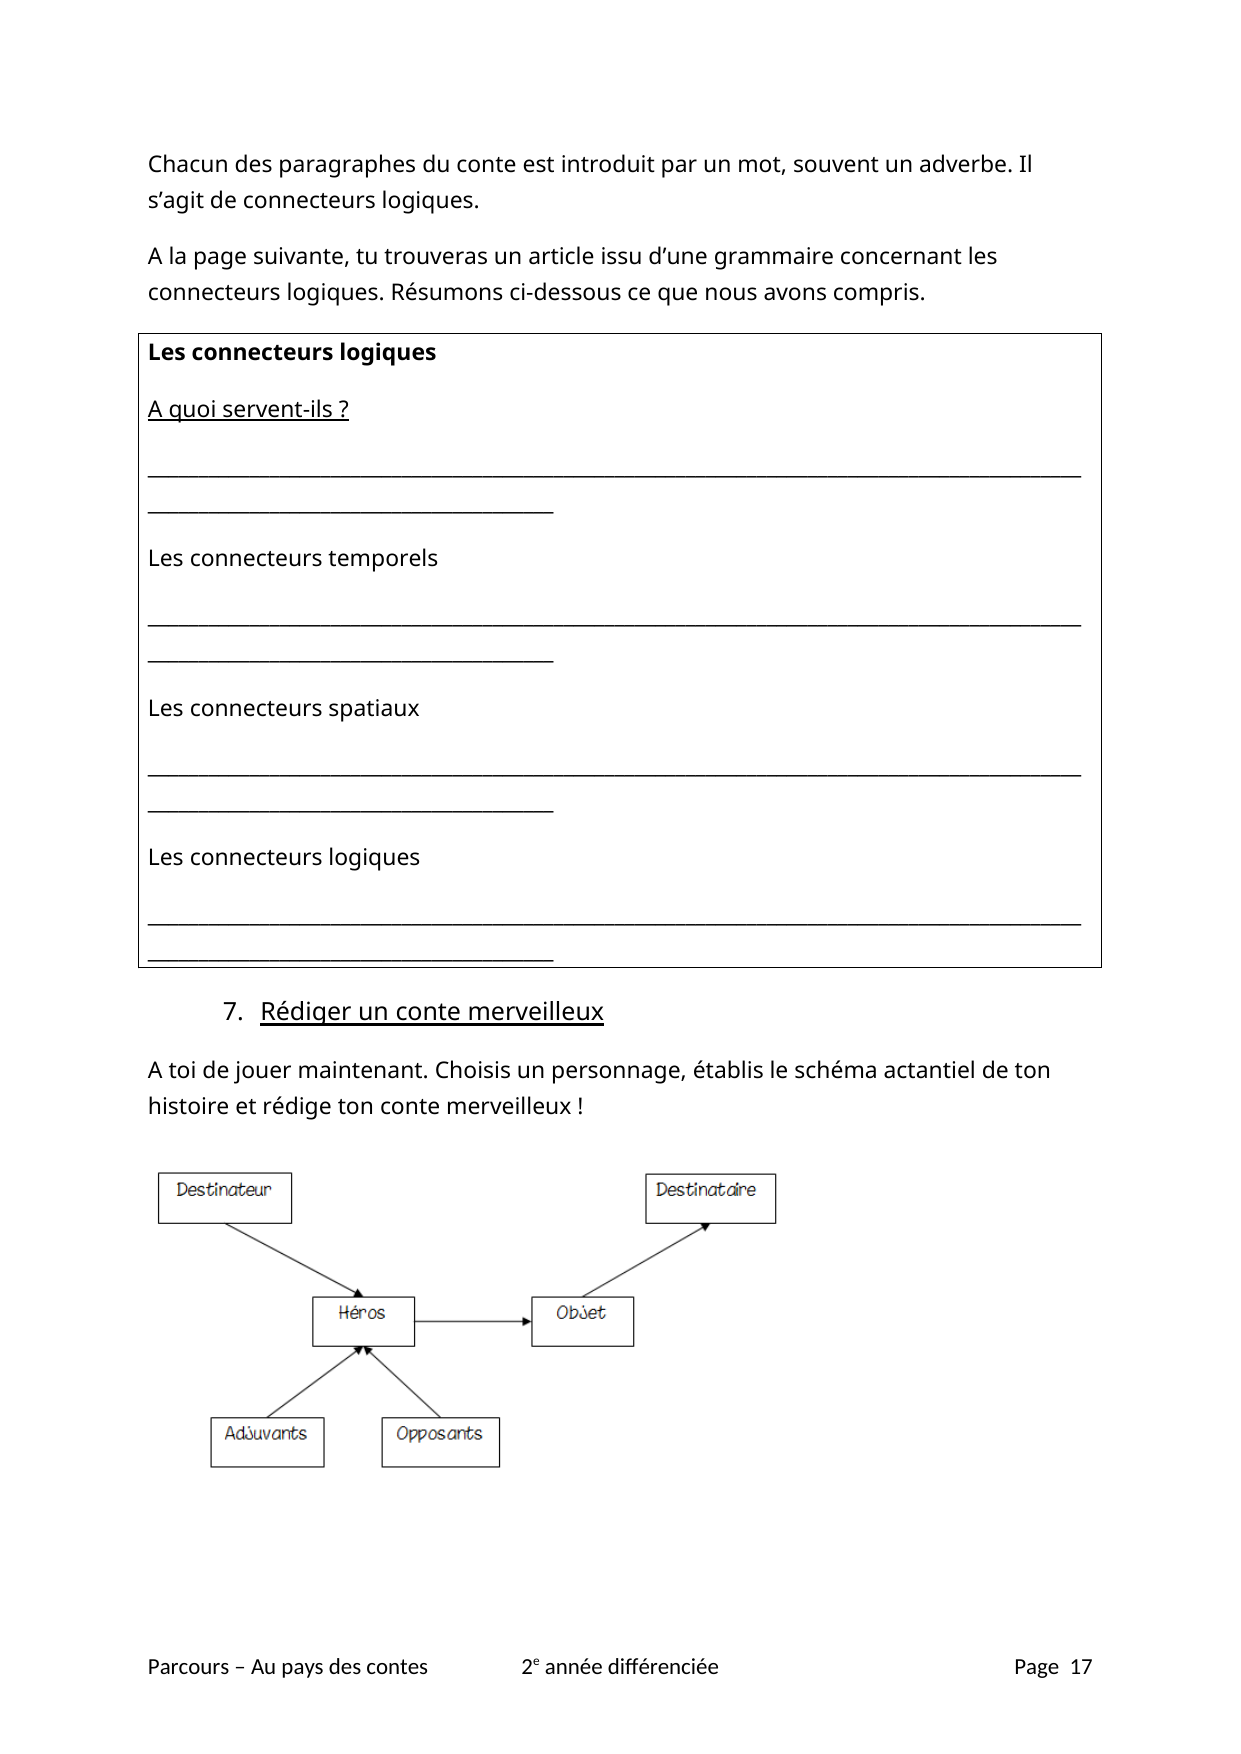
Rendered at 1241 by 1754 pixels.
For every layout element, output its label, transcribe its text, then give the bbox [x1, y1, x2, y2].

text ____________________________________________________________________________________________________________________________________ [139, 746, 1101, 816]
text Les connecteurs logiques [139, 838, 1101, 873]
text ____________________________________________________________________________________________________________________________________ [139, 895, 1101, 967]
text A la page suivante, tu trouveras un article issu d’une grammaire concernant les connecteurs logiques. Résumons ci-dessous ce que nous avons compris. [148, 240, 1093, 307]
text A quoi servent-ils ? [139, 390, 1101, 424]
text A toi de jouer maintenant. Choisis un personnage, établis le schéma actantiel de ton histoire et rédige ton conte merveilleux ! [148, 1054, 1093, 1121]
text ____________________________________________________________________________________________________________________________________ [139, 596, 1101, 666]
text Chacun des paragraphes du conte est introduit par un mot, souvent un adverbe. Il s’agit de connecteurs logiques. [148, 148, 1093, 215]
text ____________________________________________________________________________________________________________________________________ [139, 447, 1101, 517]
text Les connecteurs logiques [139, 334, 1101, 367]
text Les connecteurs spatiaux [139, 689, 1101, 723]
text Les connecteurs temporels [139, 539, 1101, 574]
picture [147, 1146, 796, 1511]
text Rédiger un conte merveilleux [223, 994, 1093, 1028]
